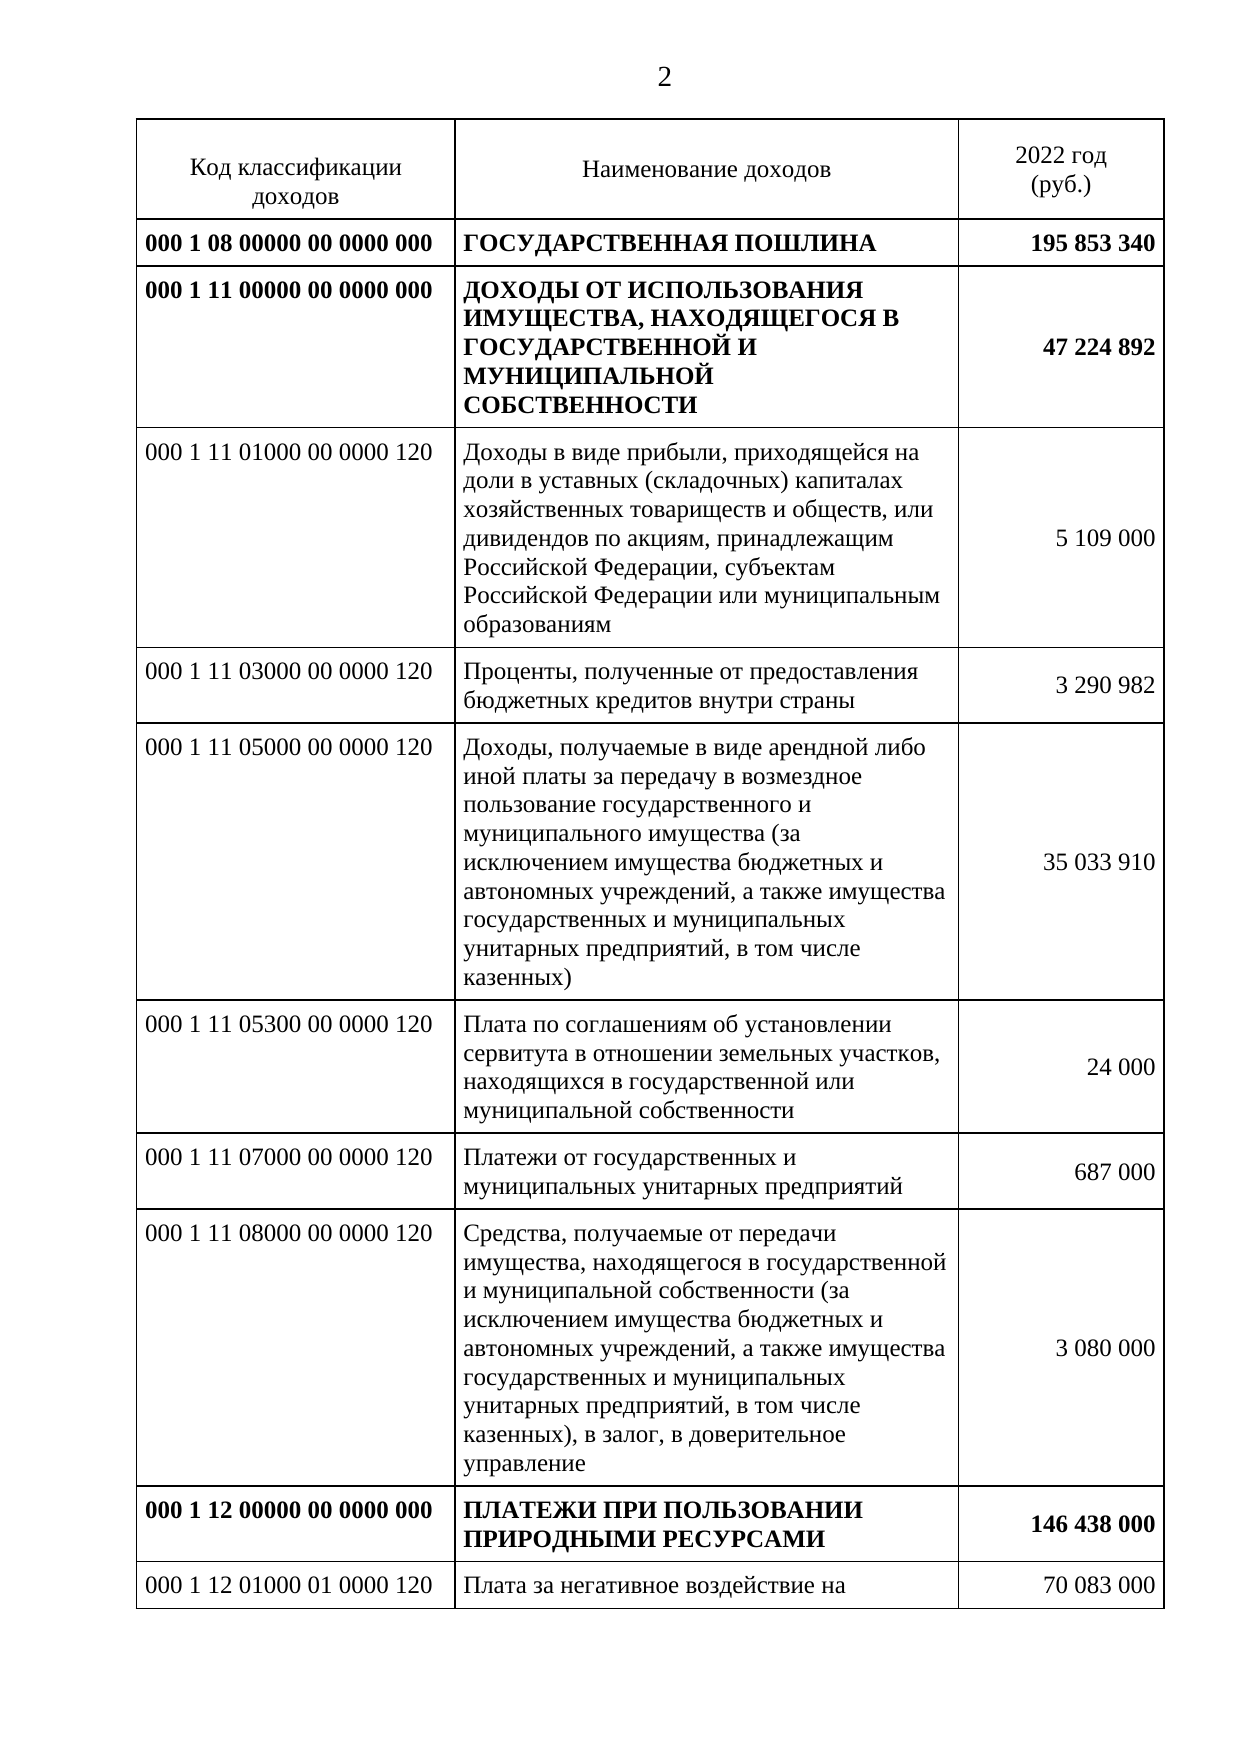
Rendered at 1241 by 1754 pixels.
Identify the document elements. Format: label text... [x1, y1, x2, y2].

table_cell Платежи от государственных и муниципальных унитарных предприятий [456, 1134, 958, 1208]
table_cell 35 033 910 [959, 724, 1163, 999]
table_cell 70 083 000 [959, 1562, 1163, 1608]
table_cell ДОХОДЫ ОТ ИСПОЛЬЗОВАНИЯ ИМУЩЕСТВА, НАХОДЯЩЕГОСЯ В ГОСУДАРСТВЕННОЙ И МУНИЦИПАЛЬНОЙ СОБСТВЕННОСТИ [456, 267, 958, 427]
table_cell Плата по соглашениям об установлении сервитута в отношении земельных участков, находящихся в государственной или муниципальной собственности [456, 1001, 958, 1132]
table_cell 000 1 11 03000 00 0000 120 [137, 648, 454, 722]
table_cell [456, 1562, 958, 1608]
table_cell 000 1 12 00000 00 0000 000 [137, 1487, 454, 1561]
table_cell 000 1 11 08000 00 0000 120 [137, 1210, 454, 1485]
table_cell Доходы, получаемые в виде арендной либо иной платы за передачу в возмездное пользование государственного и муниципального имущества (за исключением имущества бюджетных и автономных учреждений, а также имущества государственных и муниципальных унитарных предприятий, в том числе казенных) [456, 724, 958, 999]
table_cell 47 224 892 [959, 267, 1163, 427]
table_cell ПЛАТЕЖИ ПРИ ПОЛЬЗОВАНИИ ПРИРОДНЫМИ РЕСУРСАМИ [456, 1487, 958, 1561]
table_cell 000 1 11 05300 00 0000 120 [137, 1001, 454, 1132]
table_cell Проценты, полученные от предоставления бюджетных кредитов внутри страны [456, 648, 958, 722]
table_cell 195 853 340 [959, 220, 1163, 265]
table_cell 000 1 12 01000 01 0000 120 [137, 1562, 454, 1608]
table_cell 24 000 [959, 1001, 1163, 1132]
table_cell 146 438 000 [959, 1487, 1163, 1561]
table_cell 5 109 000 [959, 428, 1163, 646]
table_cell 000 1 11 05000 00 0000 120 [137, 724, 454, 999]
table_header Наименование доходов [456, 120, 958, 218]
table_header Код классификации доходов [137, 120, 454, 218]
table_cell 000 1 11 01000 00 0000 120 [137, 428, 454, 646]
table_cell 3 080 000 [959, 1210, 1163, 1485]
table_cell 000 1 11 00000 00 0000 000 [137, 267, 454, 427]
table_cell ГОСУДАРСТВЕННАЯ ПОШЛИНА [456, 220, 958, 265]
table_cell 000 1 11 07000 00 0000 120 [137, 1134, 454, 1208]
table_cell Средства, получаемые от передачи имущества, находящегося в государственной и муниципальной собственности (за исключением имущества бюджетных и автономных учреждений, а также имущества государственных и муниципальных унитарных предприятий, в том числе казенных), в залог, в доверительное управление [456, 1210, 958, 1485]
table_cell 000 1 08 00000 00 0000 000 [137, 220, 454, 265]
table_cell 687 000 [959, 1134, 1163, 1208]
table_header 2022 год (руб.) [959, 120, 1163, 218]
table_cell Доходы в виде прибыли, приходящейся на доли в уставных (складочных) капиталах хозяйственных товариществ и обществ, или дивидендов по акциям, принадлежащим Российской Федерации, субъектам Российской Федерации или муниципальным образованиям [456, 428, 958, 646]
table_cell 3 290 982 [959, 648, 1163, 722]
